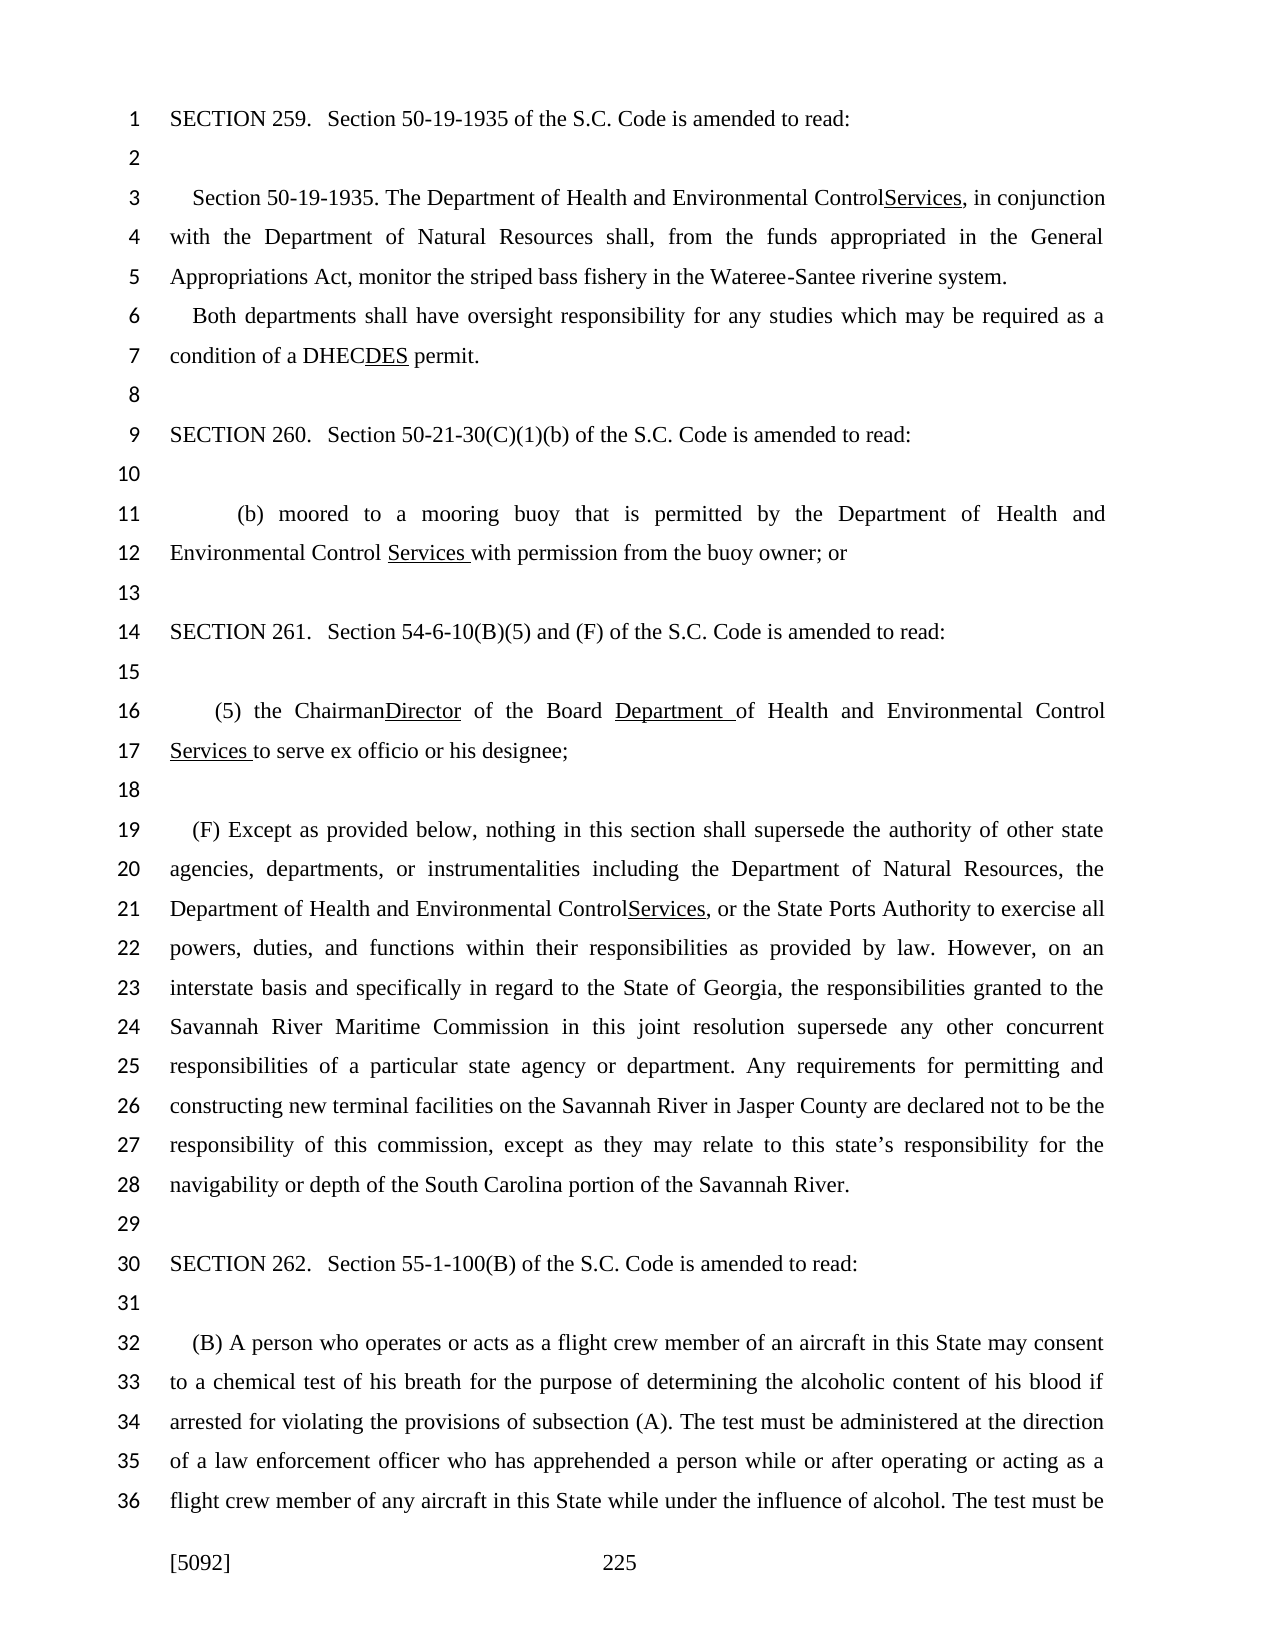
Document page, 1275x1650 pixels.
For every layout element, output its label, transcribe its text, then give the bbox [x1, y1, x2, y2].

text SECTION 262. Section 55‑1‑100(B) of the S.C. Code is amended to read: [169, 1250, 1106, 1276]
text Both departments shall have oversight responsibility for any studies which may be required as a condition of a DHECDES permit. [169, 302, 1106, 368]
text SECTION 260. Section 50‑21‑30(C)(1)(b) of the S.C. Code is amended to read: [169, 421, 1106, 447]
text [169, 1329, 1106, 1513]
text Section 50‑19‑1935. The Department of Health and Environmental ControlServices, in conjunction with the Department of Natural Resources shall, from the funds appropriated in the General Appropriations Act, monitor the striped bass fishery in the Wateree‑Santee riverine system. [169, 184, 1106, 289]
text (5) the ChairmanDirector of the Board Department of Health and Environmental Control Services to serve ex officio or his designee; [169, 697, 1106, 763]
text (b) moored to a mooring buoy that is permitted by the Department of Health and Environmental Control Services with permission from the buoy owner; or [169, 500, 1106, 566]
text SECTION 259. Section 50‑19‑1935 of the S.C. Code is amended to read: [169, 105, 1106, 131]
text SECTION 261. Section 54‑6‑10(B)(5) and (F) of the S.C. Code is amended to read: [169, 618, 1106, 644]
text (F) Except as provided below, nothing in this section shall supersede the authority of other state agencies, departments, or instrumentalities including the Department of Natural Resources, the Department of Health and Environmental ControlServices, or the State Ports Authority to exercise all powers, duties, and functions within their responsibilities as provided by law. However, on an interstate basis and specifically in regard to the State of Georgia, the responsibilities granted to the Savannah River Maritime Commission in this joint resolution supersede any other concurrent responsibilities of a particular state agency or department. Any requirements for permitting and constructing new terminal facilities on the Savannah River in Jasper County are declared not to be the responsibility of this commission, except as they may relate to this state’s responsibility for the navigability or depth of the South Carolina portion of the Savannah River. [169, 816, 1106, 1197]
